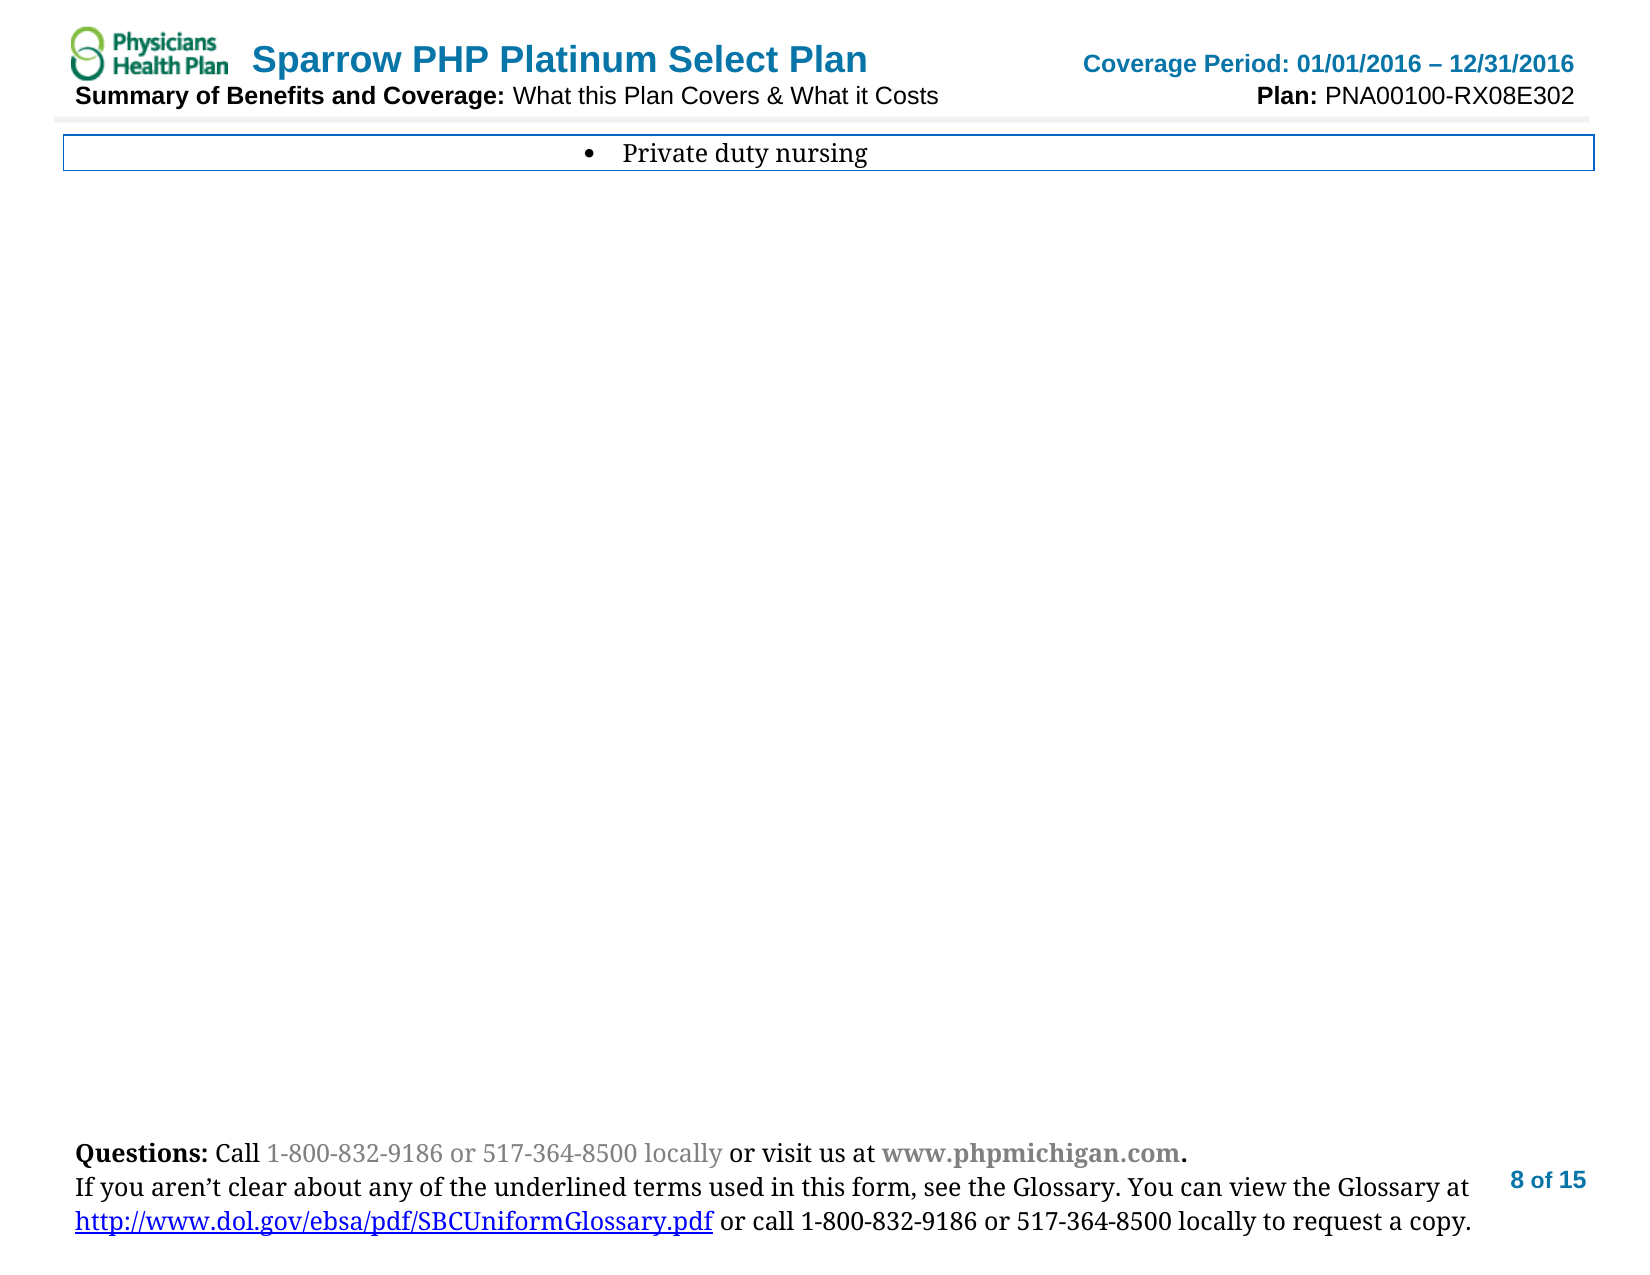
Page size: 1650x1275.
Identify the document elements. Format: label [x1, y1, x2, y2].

table_cell [64, 136, 574, 170]
picture [71, 6, 228, 102]
table_cell [1084, 136, 1593, 170]
picture [200, 93, 206, 102]
table_cell [574, 136, 1084, 170]
